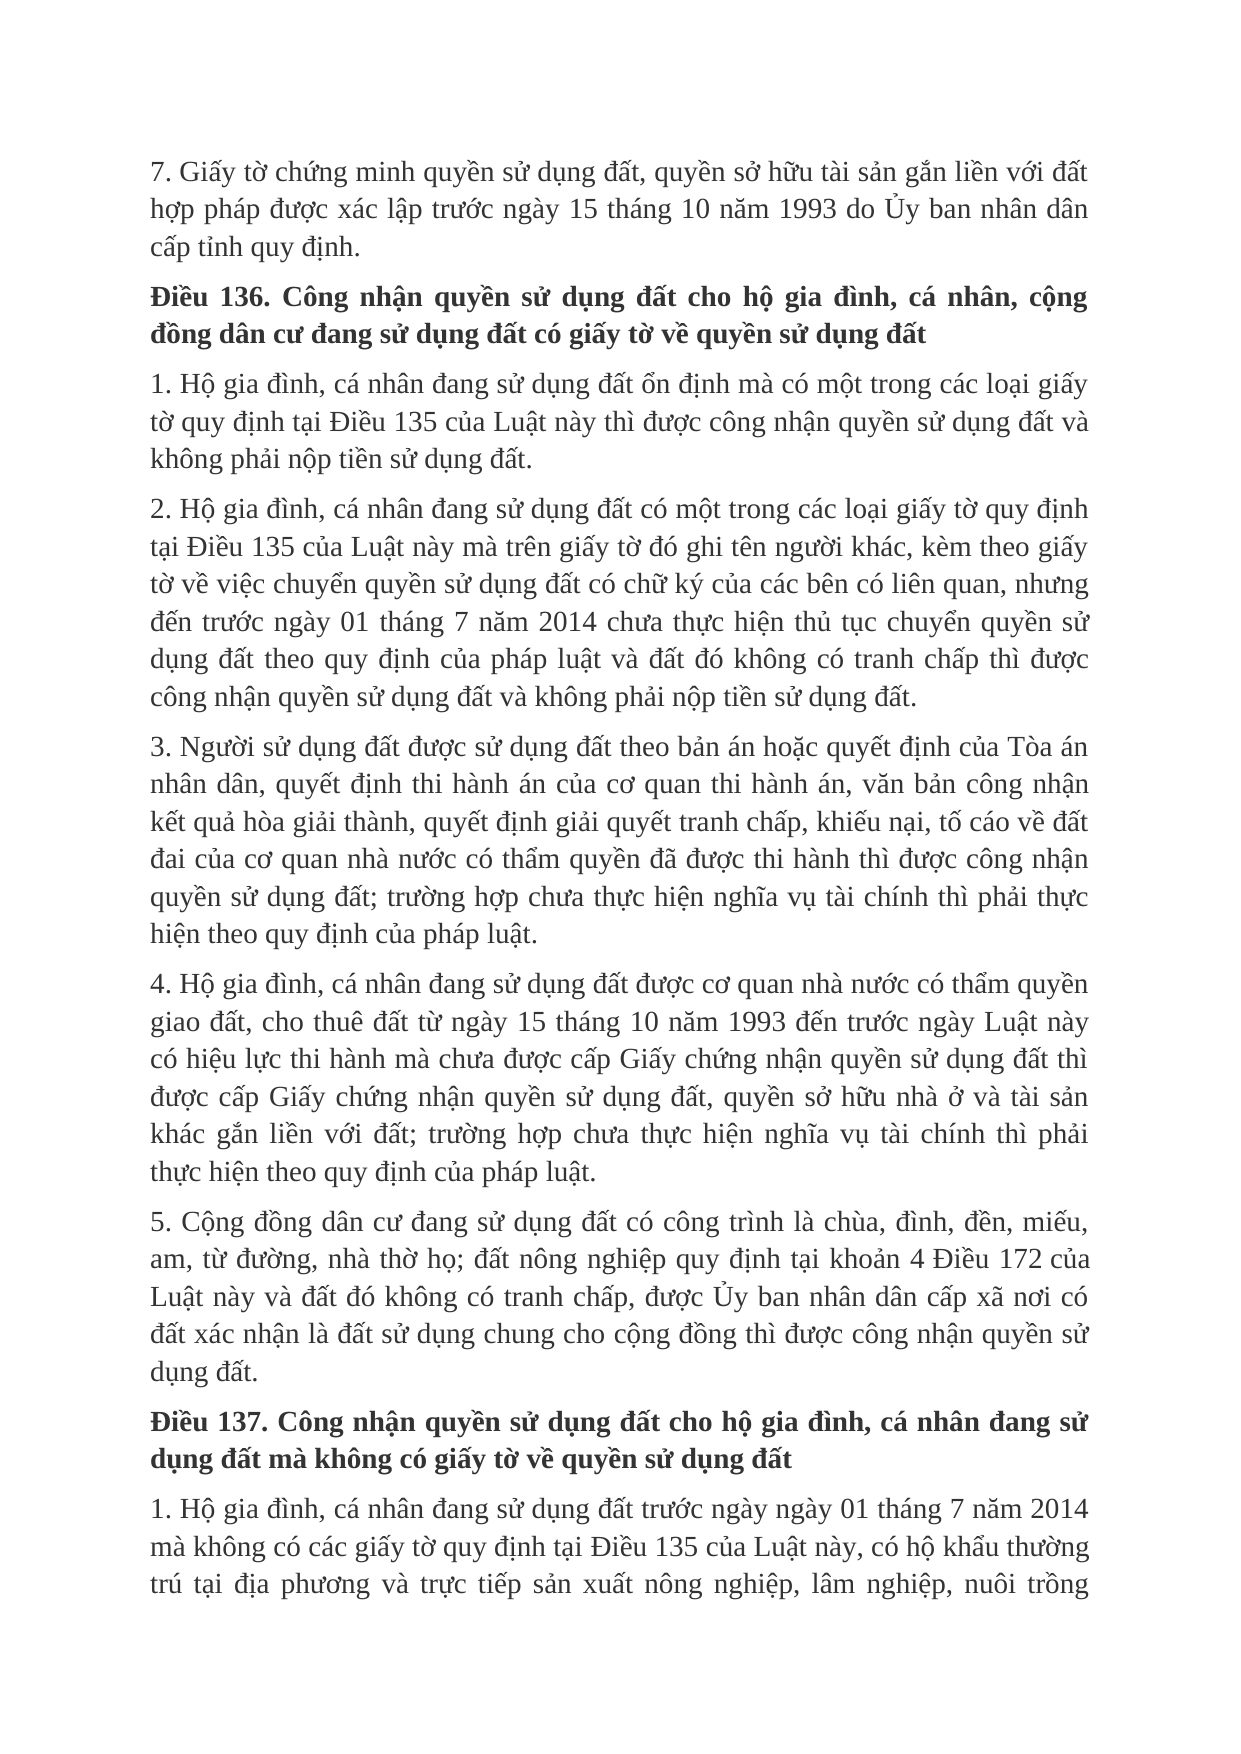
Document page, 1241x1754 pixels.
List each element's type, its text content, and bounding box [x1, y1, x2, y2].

text 4. Hộ gia đình, cá nhân đang sử dụng đất được cơ quan nhà nước có thẩm quyền giao đất, cho thuê đất từ ngày 15 tháng 10 năm 1993 đến trước ngày Luật này có hiệu lực thi hành mà chưa được cấp Giấy chứng nhận quyền sử dụng đất thì được cấp Giấy chứng nhận quyền sử dụng đất, quyền sở hữu nhà ở và tài sản khác gắn liền với đất; trường hợp chưa thực hiện nghĩa vụ tài chính thì phải thực hiện theo quy định của pháp luật. [150, 962, 1090, 1187]
text 3. Người sử dụng đất được sử dụng đất theo bản án hoặc quyết định của Tòa án nhân dân, quyết định thi hành án của cơ quan thi hành án, văn bản công nhận kết quả hòa giải thành, quyết định giải quyết tranh chấp, khiếu nại, tố cáo về đất đai của cơ quan nhà nước có thẩm quyền đã được thi hành thì được công nhận quyền sử dụng đất; trường hợp chưa thực hiện nghĩa vụ tài chính thì phải thực hiện theo quy định của pháp luật. [150, 725, 1090, 950]
text Điều 137. Công nhận quyền sử dụng đất cho hộ gia đình, cá nhân đang sử dụng đất mà không có giấy tờ về quyền sử dụng đất [150, 1400, 1090, 1475]
text 7. Giấy tờ chứng minh quyền sử dụng đất, quyền sở hữu tài sản gắn liền với đất hợp pháp được xác lập trước ngày 15 tháng 10 năm 1993 do Ủy ban nhân dân cấp tỉnh quy định. [150, 150, 1090, 262]
text Điều 136. Công nhận quyền sử dụng đất cho hộ gia đình, cá nhân, cộng đồng dân cư đang sử dụng đất có giấy tờ về quyền sử dụng đất [150, 275, 1090, 350]
text 5. Cộng đồng dân cư đang sử dụng đất có công trình là chùa, đình, đền, miếu, am, từ đường, nhà thờ họ; đất nông nghiệp quy định tại khoản 4 Điều 172 của Luật này và đất đó không có tranh chấp, được Ủy ban nhân dân cấp xã nơi có đất xác nhận là đất sử dụng chung cho cộng đồng thì được công nhận quyền sử dụng đất. [150, 1200, 1090, 1387]
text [150, 1487, 1090, 1600]
text 1. Hộ gia đình, cá nhân đang sử dụng đất ổn định mà có một trong các loại giấy tờ quy định tại Điều 135 của Luật này thì được công nhận quyền sử dụng đất và không phải nộp tiền sử dụng đất. [150, 362, 1090, 475]
text 2. Hộ gia đình, cá nhân đang sử dụng đất có một trong các loại giấy tờ quy định tại Điều 135 của Luật này mà trên giấy tờ đó ghi tên người khác, kèm theo giấy tờ về việc chuyển quyền sử dụng đất có chữ ký của các bên có liên quan, nhưng đến trước ngày 01 tháng 7 năm 2014 chưa thực hiện thủ tục chuyển quyền sử dụng đất theo quy định của pháp luật và đất đó không có tranh chấp thì được công nhận quyền sử dụng đất và không phải nộp tiền sử dụng đất. [150, 487, 1090, 712]
